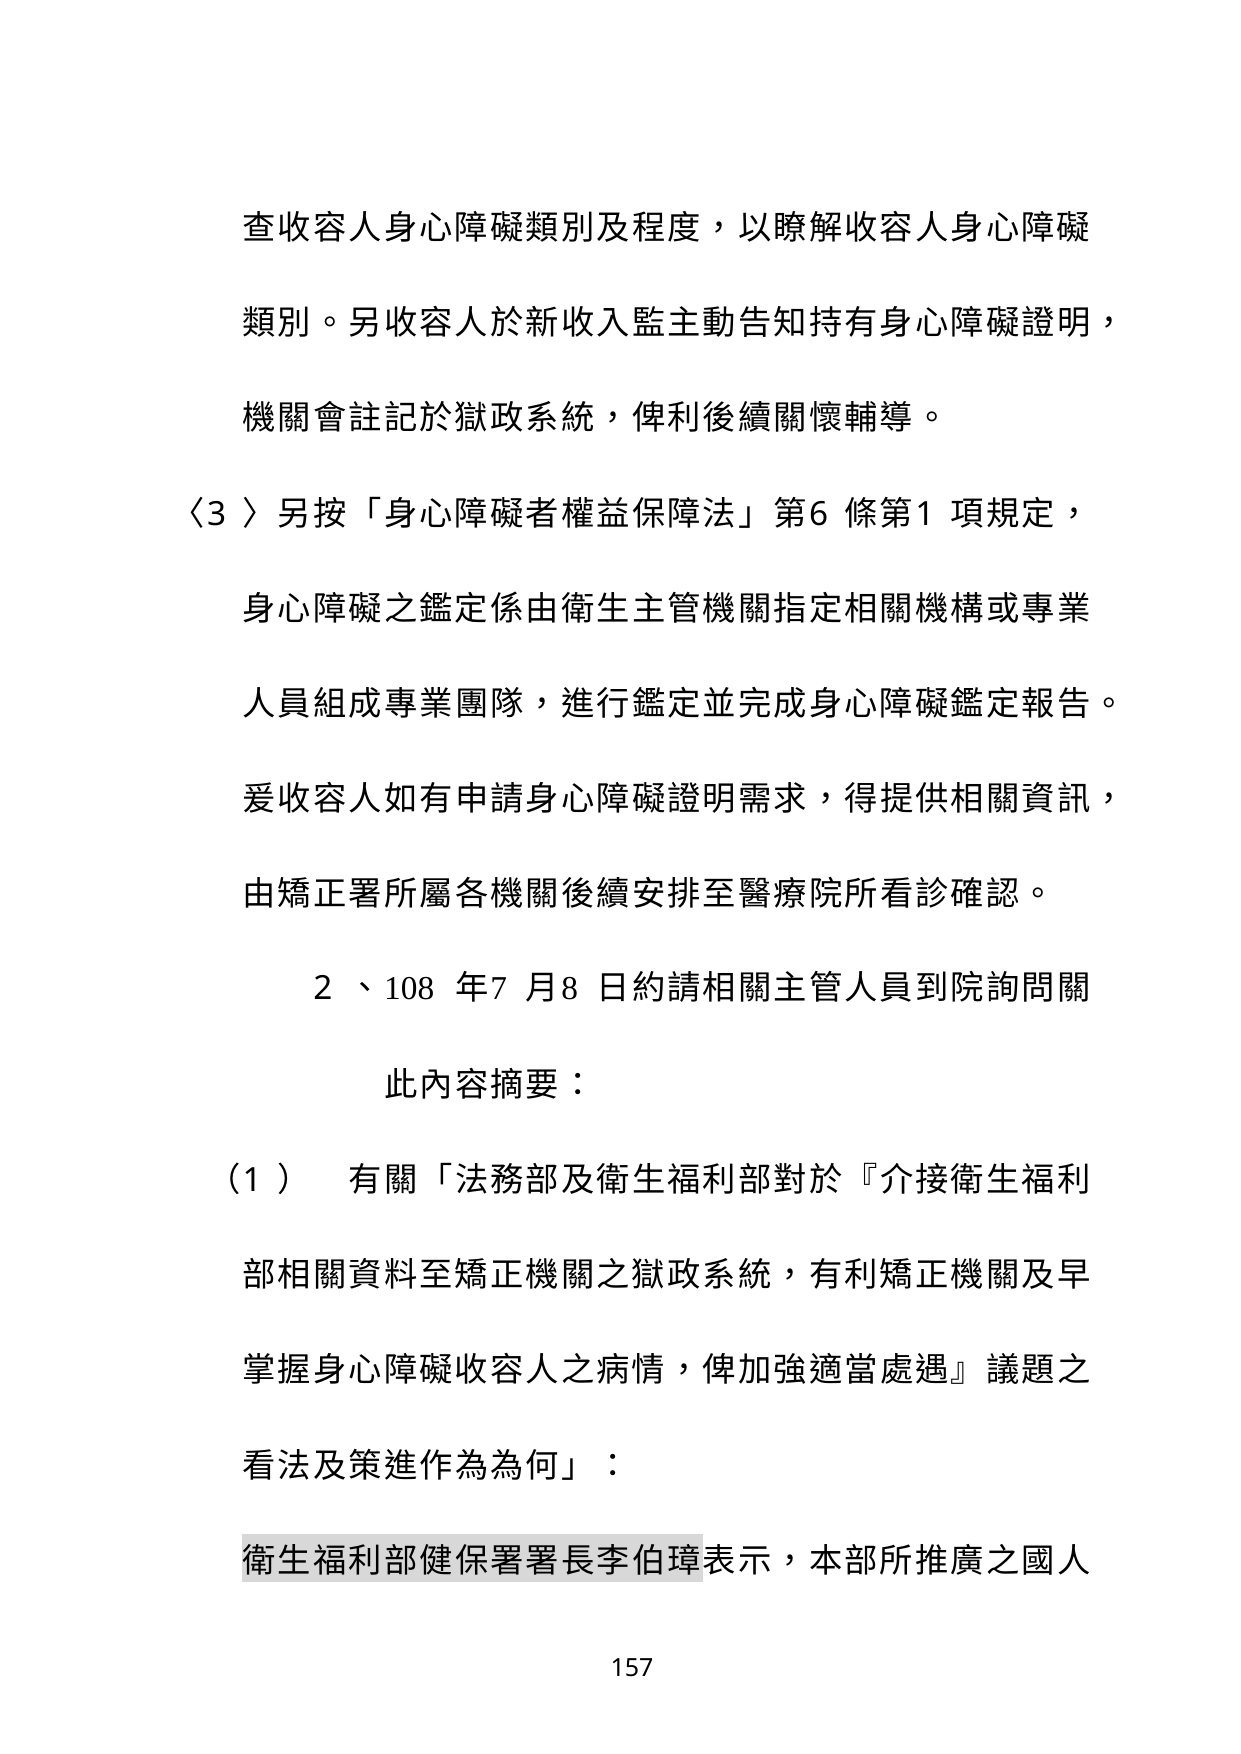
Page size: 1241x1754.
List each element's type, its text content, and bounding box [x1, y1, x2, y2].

subtitle 矯正機關對於新收入監收容人進行健康檢查，同時調查收容人身心障礙類別及程度，以瞭解收容人身心障礙類別。另收容人於新收入監主動告知持有身心障礙證明，機關會註記於獄政系統，俾利後續關懷輔導。 [149, 177, 1092, 463]
subtitle 另按「身心障礙者權益保障法」第6條第1項規定，身心障礙之鑑定係由衛生主管機關指定相關機構或專業人員組成專業團隊，進行鑑定並完成身心障礙鑑定報告。爰收容人如有申請身心障礙證明需求，得提供相關資訊，由矯正署所屬各機關後續安排至醫療院所看診確認。 [149, 463, 1092, 939]
subtitle 有關「法務部及衛生福利部對於『介接衛生福利部相關資料至矯正機關之獄政系統，有利矯正機關及早掌握身心障礙收容人之病情，俾加強適當處遇』議題之看法及策進作為為何」： 衛生福利部健保署署長李伯璋表示，本部所推廣之國人健康存摺，有最近3年相關資料可供查詢運用。」 [188, 1129, 1092, 1605]
subtitle 108年7月8日約請相關主管人員到院詢問關此內容摘要： [296, 939, 1092, 1129]
